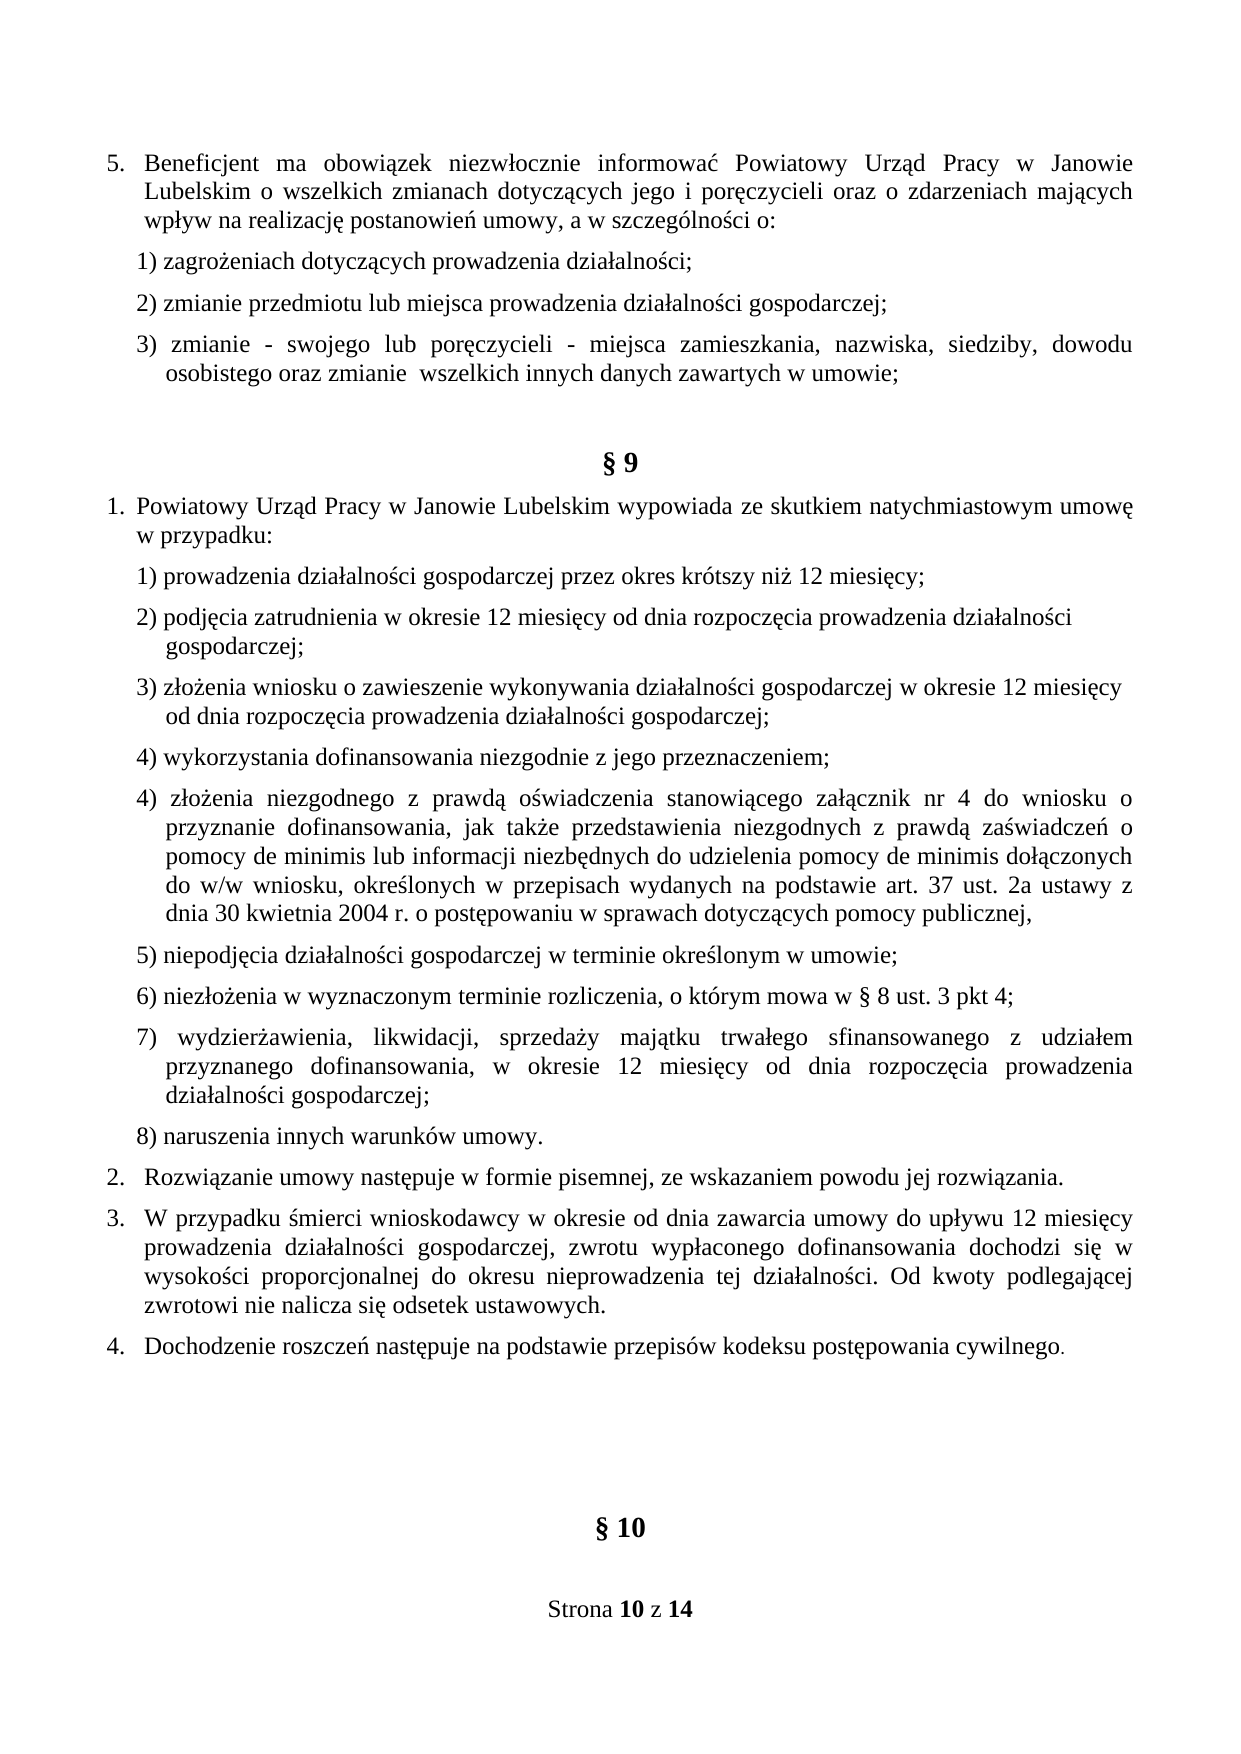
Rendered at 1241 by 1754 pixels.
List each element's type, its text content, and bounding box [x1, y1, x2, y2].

text 6) niezłożenia w wyznaczonym terminie rozliczenia, o którym mowa w § 8 ust. 3 pkt 4; [136, 981, 1134, 1010]
list W przypadku śmierci wnioskodawcy w okresie od dnia zawarcia umowy do upływu 12 miesięcy prowadzenia działalności gospodarczej, zwrotu wypłaconego dofinansowania dochodzi się w wysokości proporcjonalnej do okresu nieprowadzenia tej działalności. Od kwoty podlegającej zwrotowi nie nalicza się odsetek ustawowych. [106, 1203, 1134, 1318]
text 4) złożenia niezgodnego z prawdą oświadczenia stanowiącego załącznik nr 4 do wniosku o przyznanie dofinansowania, jak także przedstawienia niezgodnych z prawdą zaświadczeń o pomocy de minimis lub informacji niezbędnych do udzielenia pomocy de minimis dołączonych do w/w wniosku, określonych w przepisach wydanych na podstawie art. 37 ust. 2a ustawy z dnia 30 kwietnia 2004 r. o postępowaniu w sprawach dotyczących pomocy publicznej, [136, 783, 1134, 927]
text 8) naruszenia innych warunków umowy. [136, 1121, 1134, 1150]
text 1) prowadzenia działalności gospodarczej przez okres krótszy niż 12 miesięcy; [136, 561, 1134, 590]
text 2) podjęcia zatrudnienia w okresie 12 miesięcy od dnia rozpoczęcia prowadzenia działalności gospodarczej; [136, 602, 1134, 660]
text 1) zagrożeniach dotyczących prowadzenia działalności; [136, 246, 1134, 275]
text § 10 [106, 1510, 1134, 1544]
list Dochodzenie roszczeń następuje na podstawie przepisów kodeksu postępowania cywilnego. [106, 1331, 1134, 1360]
text 2) zmianie przedmiotu lub miejsca prowadzenia działalności gospodarczej; [136, 288, 1134, 316]
text 3) złożenia wniosku o zawieszenie wykonywania działalności gospodarczej w okresie 12 miesięcy od dnia rozpoczęcia prowadzenia działalności gospodarczej; [136, 672, 1134, 730]
text 4) wykorzystania dofinansowania niezgodnie z jego przeznaczeniem; [136, 742, 1134, 771]
list Beneficjent ma obowiązek niezwłocznie informować Powiatowy Urząd Pracy w Janowie Lubelskim o wszelkich zmianach dotyczących jego i poręczycieli oraz o zdarzeniach mających wpływ na realizację postanowień umowy, a w szczególności o: [106, 148, 1134, 234]
list Rozwiązanie umowy następuje w formie pisemnej, ze wskazaniem powodu jej rozwiązania. [106, 1162, 1134, 1191]
text 5) niepodjęcia działalności gospodarczej w terminie określonym w umowie; [136, 940, 1134, 968]
list Powiatowy Urząd Pracy w Janowie Lubelskim wypowiada ze skutkiem natychmiastowym umowę w przypadku: [106, 491, 1134, 548]
text 7) wydzierżawienia, likwidacji, sprzedaży majątku trwałego sfinansowanego z udziałem przyznanego dofinansowania, w okresie 12 miesięcy od dnia rozpoczęcia prowadzenia działalności gospodarczej; [136, 1022, 1134, 1108]
text 3) zmianie - swojego lub poręczycieli - miejsca zamieszkania, nazwiska, siedziby, dowodu osobistego oraz zmianie wszelkich innych danych zawartych w umowie; [136, 329, 1134, 386]
text § 9 [106, 445, 1134, 478]
